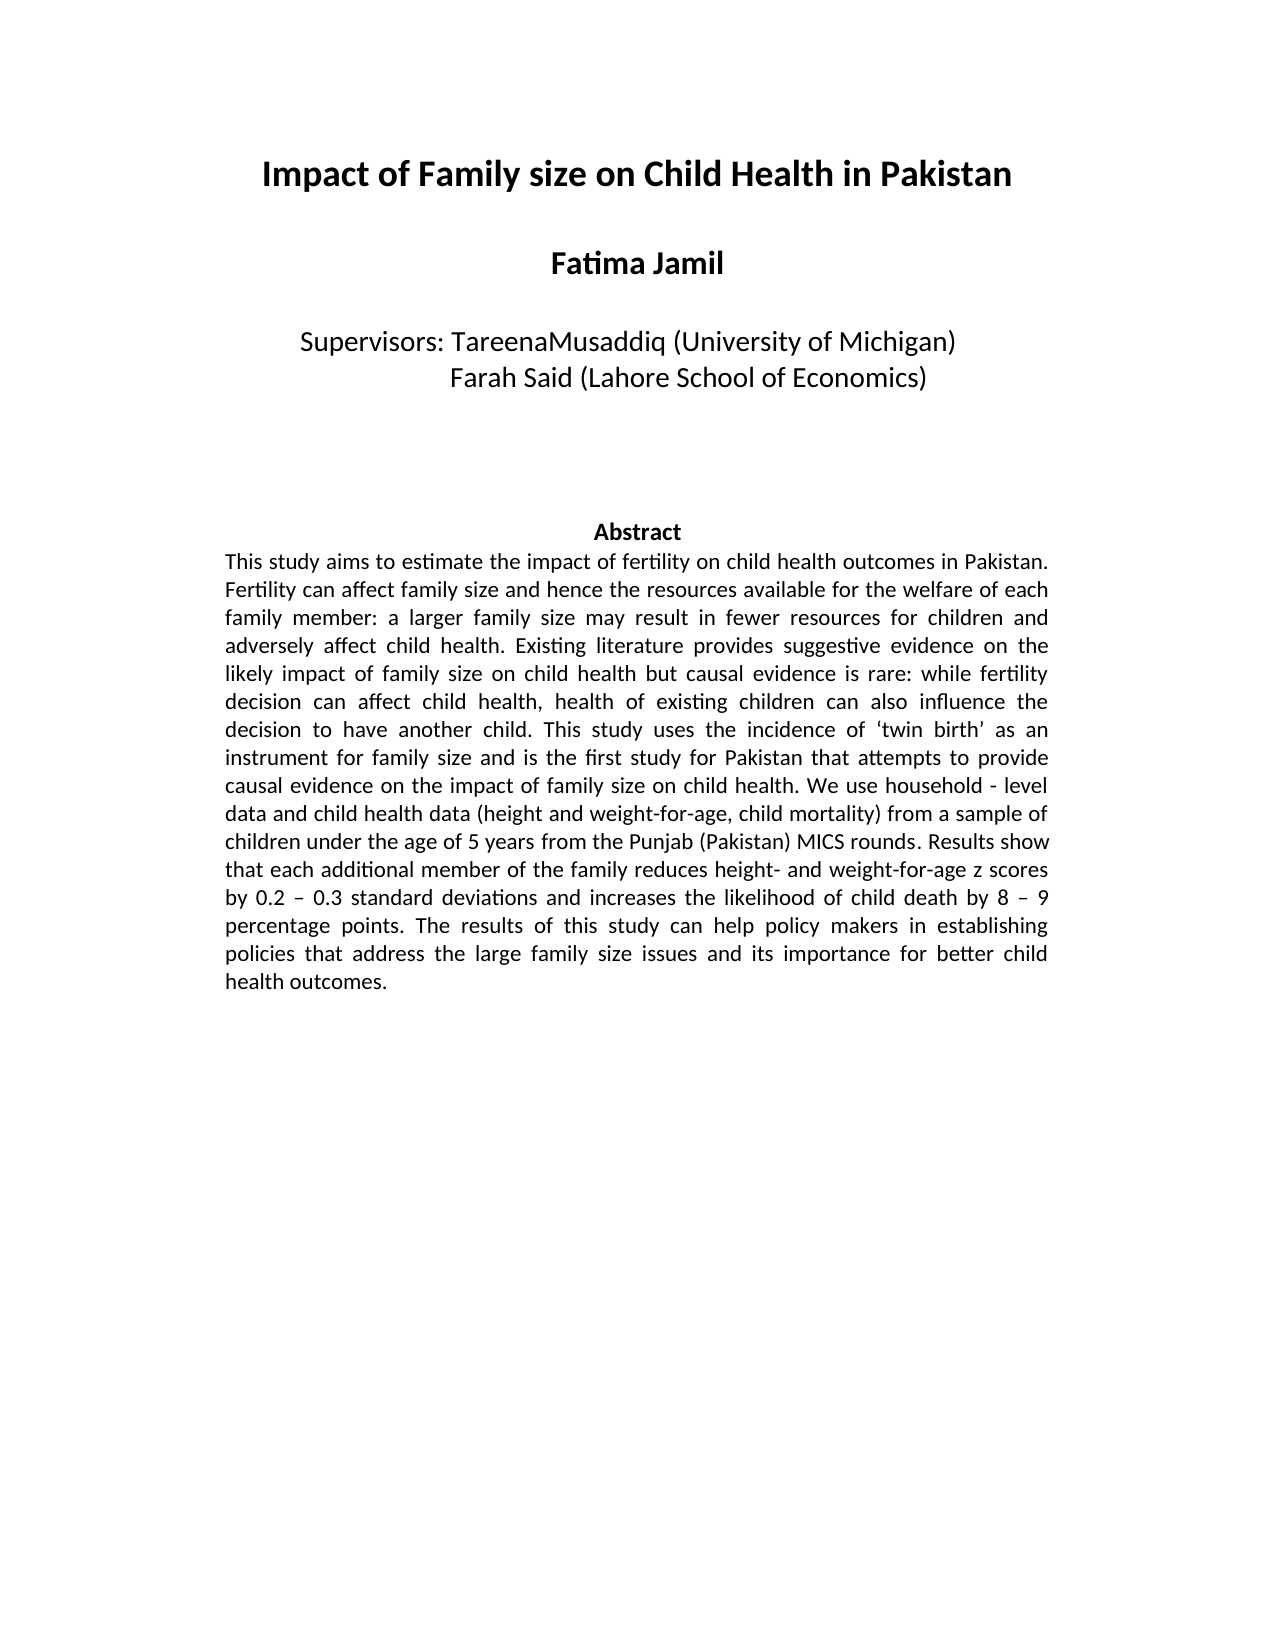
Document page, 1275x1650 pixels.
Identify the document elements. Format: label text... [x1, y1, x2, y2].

text Impact of Family size on Child Health in Pakistan [150, 150, 1125, 196]
text Farah Said (Lahore School of Economics) [375, 359, 1125, 394]
text This study aims to estimate the impact of fertility on child health outcomes in Pakistan. Fertility can affect family size and hence the resources available for the welfare of each family member: a larger family size may result in fewer resources for children and adversely affect child health. Existing literature provides suggestive evidence on the likely impact of family size on child health but causal evidence is rare: while fertility decision can affect child health, health of existing children can also influence the decision to have another child. This study uses the incidence of ‘twin birth’ as an instrument for family size and is the first study for Pakistan that attempts to provide causal evidence on the impact of family size on child health. We use household - level data and child health data (height and weight-for-age, child mortality) from a sample of children under the age of 5 years from the Punjab (Pakistan) MICS rounds. Results show that each additional member of the family reduces height- and weight-for-age z scores by 0.2 – 0.3 standard deviations and increases the likelihood of child death by 8 – 9 percentage points. The results of this study can help policy makers in establishing policies that address the large family size issues and its importance for better child health outcomes. [225, 547, 1050, 995]
text Supervisors: TareenaMusaddiq (University of Michigan) [225, 323, 1125, 359]
text Abstract [225, 516, 1050, 547]
text Fatima Jamil [150, 242, 1125, 282]
